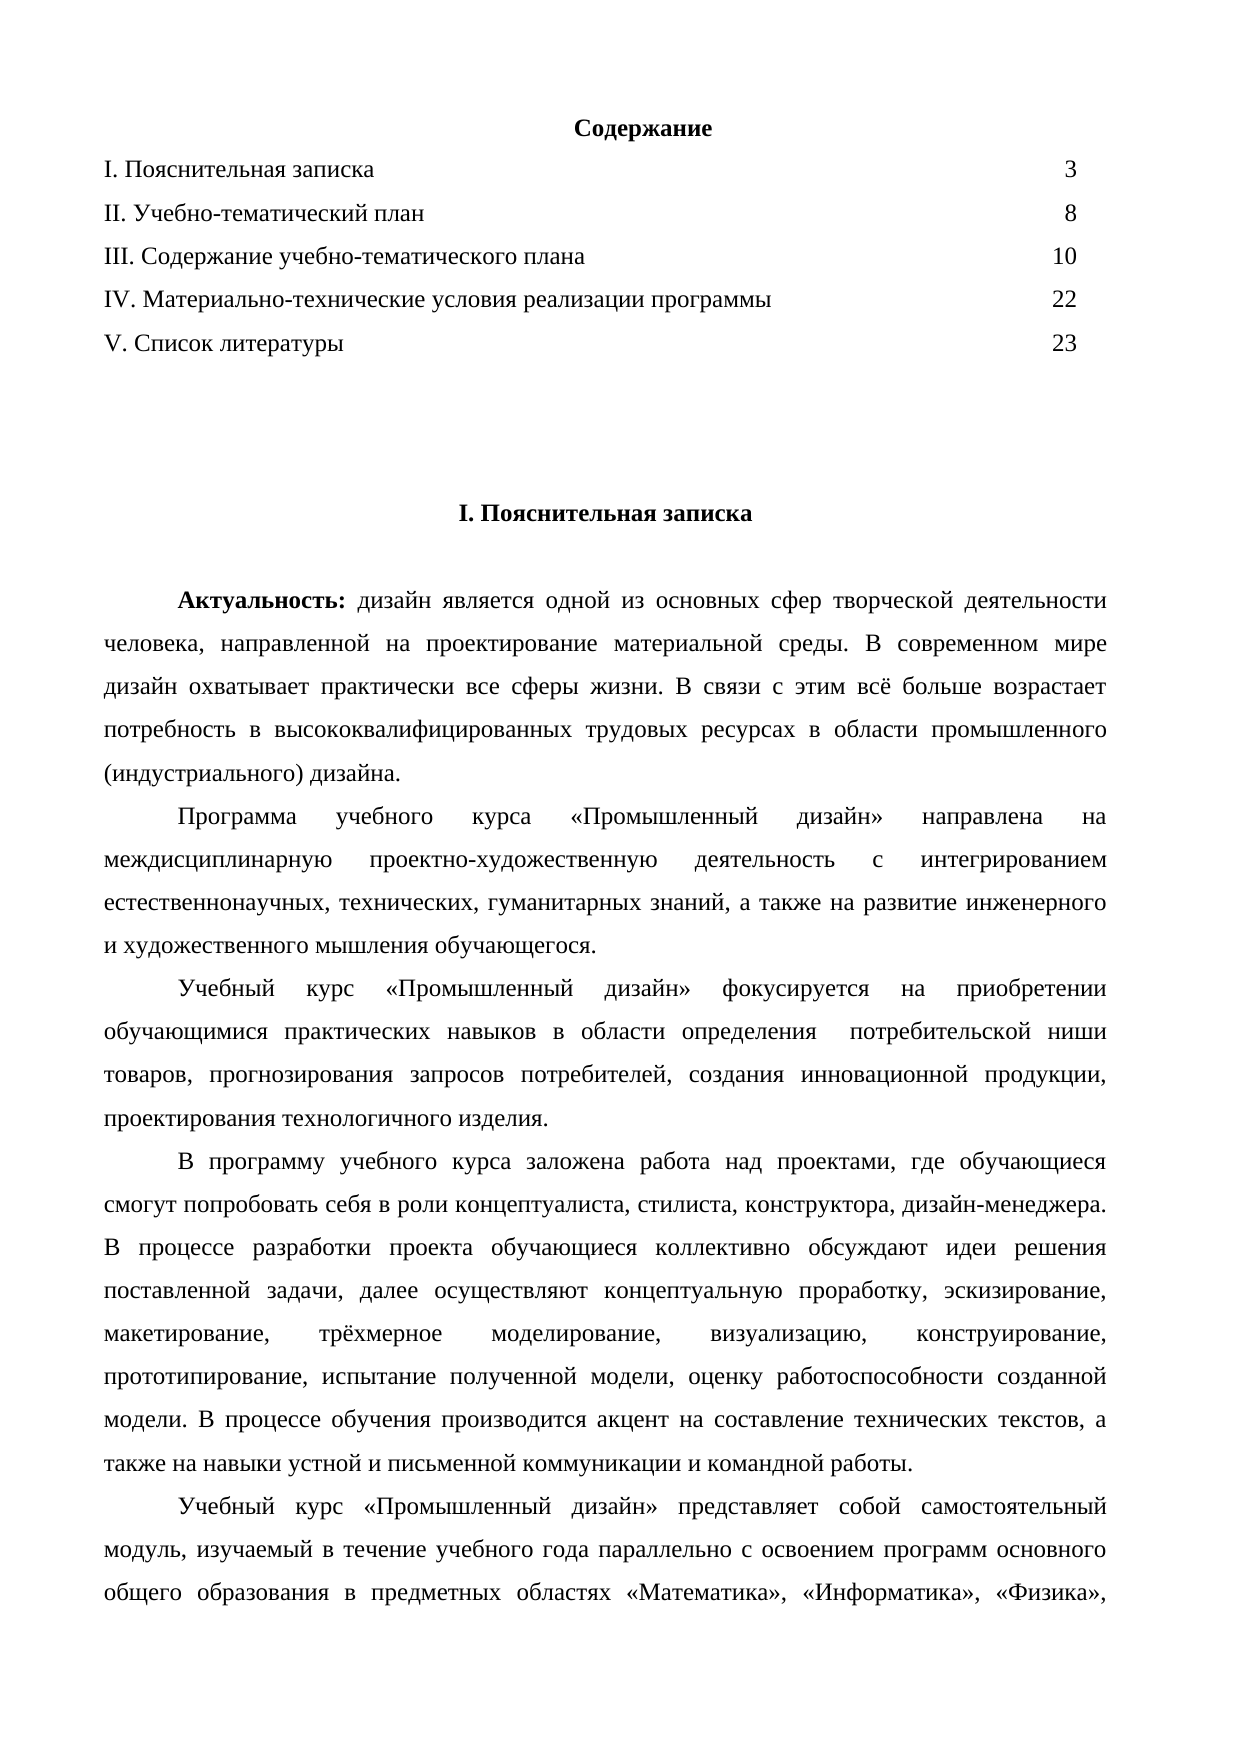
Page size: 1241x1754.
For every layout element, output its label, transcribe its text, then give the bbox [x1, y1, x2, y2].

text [103, 1491, 1107, 1606]
text I. Пояснительная записка [103, 498, 1107, 527]
text Программа учебного курса «Промышленный дизайн» направлена на междисциплинарную проектно-художественную деятельность с интегрированием естественнонаучных, технических, гуманитарных знаний, а также на развитие инженерного и художественного мышления обучающегося. [103, 801, 1107, 959]
text Актуальность: дизайн является одной из основных сфер творческой деятельности человека, направленной на проектирование материальной среды. В современном мире дизайн охватывает практически все сферы жизни. В связи с этим всё больше возрастает потребность в высококвалифицированных трудовых ресурсах в области промышленного (индустриального) дизайна. [103, 585, 1107, 786]
text Учебный курс «Промышленный дизайн» фокусируется на приобретении обучающимися практических навыков в области определения потребительской ниши товаров, прогнозирования запросов потребителей, создания инновационной продукции, проектирования технологичного изделия. [103, 973, 1107, 1131]
list Содержание [103, 113, 1107, 142]
text В программу учебного курса заложена работа над проектами, где обучающиеся смогут попробовать себя в роли концептуалиста, стилиста, конструктора, дизайн-менеджера. В процессе разработки проекта обучающиеся коллективно обсуждают идеи решения поставленной задачи, далее осуществляют концептуальную проработку, эскизирование, макетирование, трёхмерное моделирование, визуализацию, конструирование, прототипирование, испытание полученной модели, оценку работоспособности созданной модели. В процессе обучения производится акцент на составление технических текстов, а также на навыки устной и письменной коммуникации и командной работы. [103, 1146, 1107, 1476]
